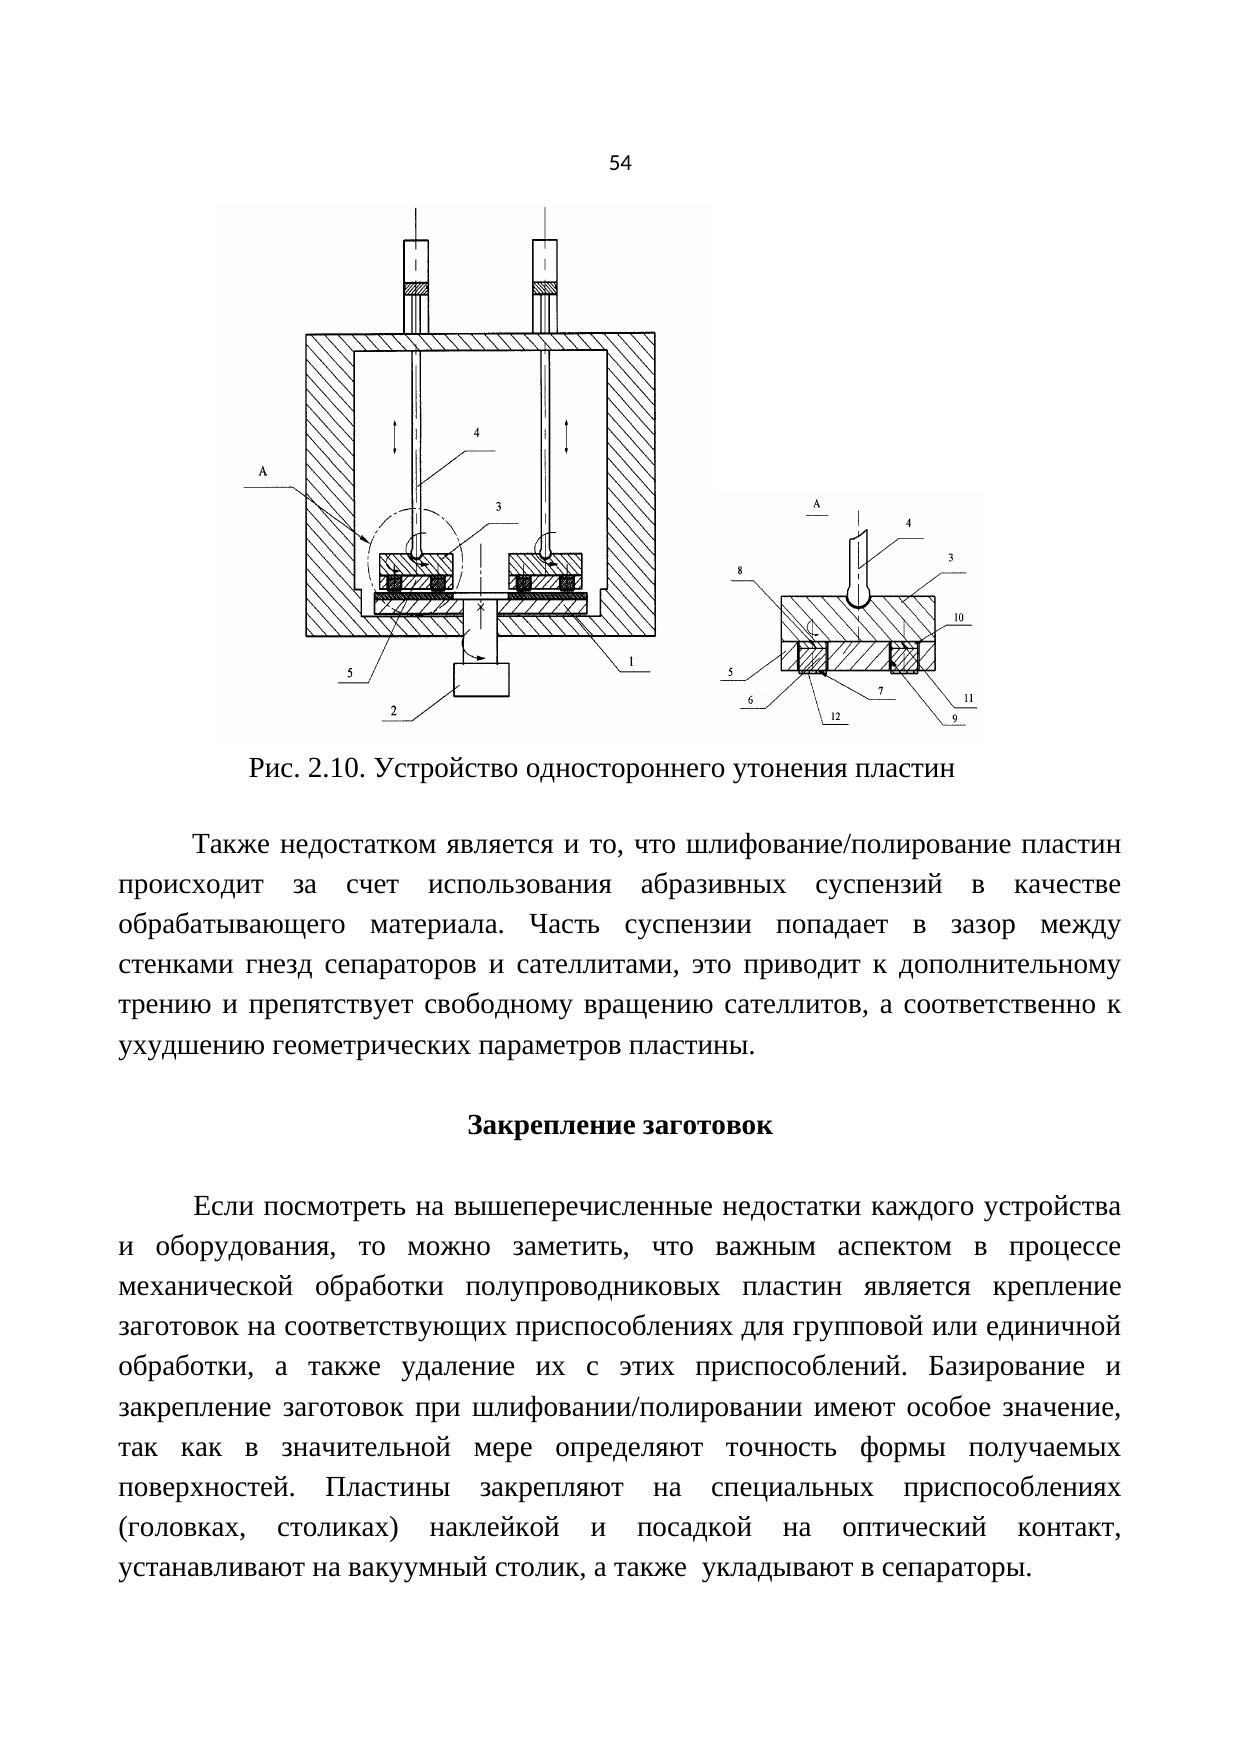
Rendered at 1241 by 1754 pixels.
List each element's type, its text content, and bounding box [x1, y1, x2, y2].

text Если посмотреть на вышеперечисленные недостатки каждого устройства и оборудования, то можно заметить, что важным аспектом в процессе механической обработки полупроводниковых пластин является крепление заготовок на соответствующих приспособлениях для групповой или единичной обработки, а также удаление их с этих приспособлений. Базирование и закрепление заготовок при шлифовании/полировании имеют особое значение, так как в значительной мере определяют точность формы получаемых поверхностей. Пластины закрепляют на специальных приспособлениях (головках, столиках) наклейкой и посадкой на оптический контакт, устанавливают на вакуумный столик, а также укладывают в сепараторы. [118, 1188, 1122, 1583]
text Рис. 2.10. Устройство одностороннего утонения пластин [118, 750, 1085, 784]
subtitle Закрепление заготовок [118, 1107, 1122, 1141]
picture [216, 203, 987, 745]
text Также недостатком является и то, что шлифование/полирование пластин происходит за счет использования абразивных суспензий в качестве обрабатывающего материала. Часть суспензии попадает в зазор между стенками гнезд сепараторов и сателлитами, это приводит к дополнительному трению и препятствует свободному вращению сателлитов, а соответственно к ухудшению геометрических параметров пластины. [118, 826, 1122, 1060]
